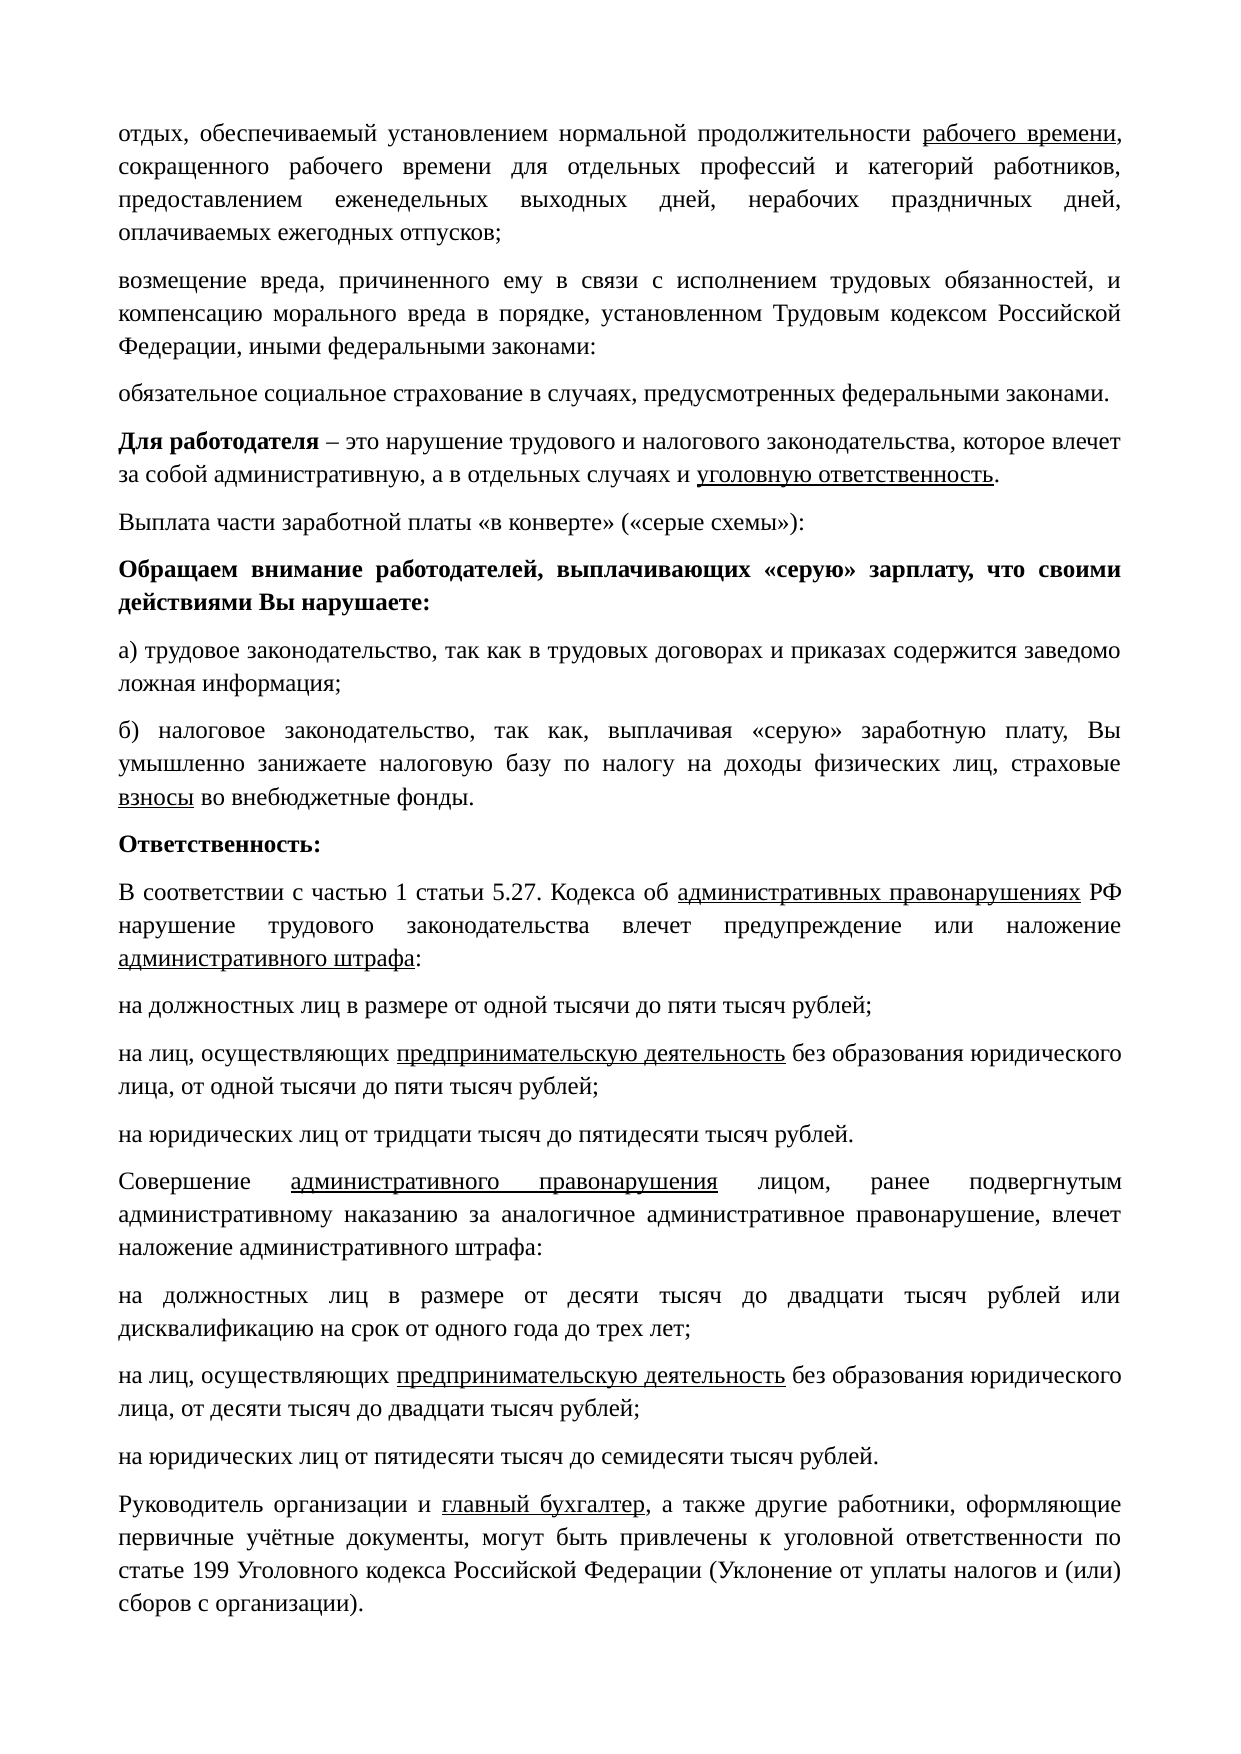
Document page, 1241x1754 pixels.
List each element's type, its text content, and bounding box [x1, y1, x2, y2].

text на лиц, осуществляющих предпринимательскую деятельность без образования юридического лица, от одной тысячи до пяти тысяч рублей; [118, 1038, 1122, 1100]
text на юридических лиц от пятидесяти тысяч до семидесяти тысяч рублей. [118, 1441, 1122, 1470]
text В соответствии с частью 1 статьи 5.27. Кодекса об административных правонарушениях РФ нарушение трудового законодательства влечет предупреждение или наложение административного штрафа: [118, 877, 1122, 972]
text обязательное социальное страхование в случаях, предусмотренных федеральными законами. [118, 378, 1122, 407]
text возмещение вреда, причиненного ему в связи с исполнением трудовых обязанностей, и компенсацию морального вреда в порядке, установленном Трудовым кодексом Российской Федерации, иными федеральными законами: [118, 265, 1122, 359]
text Руководитель организации и главный бухгалтер, а также другие работники, оформляющие первичные учётные документы, могут быть привлечены к уголовной ответственности по статье 199 Уголовного кодекса Российской Федерации (Уклонение от уплаты налогов и (или) сборов с организации). [118, 1489, 1122, 1617]
text Ответственность: [118, 829, 1122, 858]
text отдых, обеспечиваемый установлением нормальной продолжительности рабочего времени, сокращенного рабочего времени для отдельных профессий и категорий работников, предоставлением еженедельных выходных дней, нерабочих праздничных дней, оплачиваемых ежегодных отпусков; [118, 118, 1122, 246]
text на должностных лиц в размере от десяти тысяч до двадцати тысяч рублей или дисквалификацию на срок от одного года до трех лет; [118, 1280, 1122, 1342]
text на должностных лиц в размере от одной тысячи до пяти тысяч рублей; [118, 990, 1122, 1019]
text Выплата части заработной платы «в конверте» («серые схемы»): [118, 507, 1122, 535]
text на лиц, осуществляющих предпринимательскую деятельность без образования юридического лица, от десяти тысяч до двадцати тысяч рублей; [118, 1361, 1122, 1422]
text б) налоговое законодательство, так как, выплачивая «серую» заработную плату, Вы умышленно занижаете налоговую базу по налогу на доходы физических лиц, страховые взносы во внебюджетные фонды. [118, 716, 1122, 810]
text Обращаем внимание работодателей, выплачивающих «серую» зарплату, что своими действиями Вы нарушаете: [118, 554, 1122, 616]
text Совершение административного правонарушения лицом, ранее подвергнутым административному наказанию за аналогичное административное правонарушение, влечет наложение административного штрафа: [118, 1166, 1122, 1261]
text Для работодателя – это нарушение трудового и налогового законодательства, которое влечет за собой административную, а в отдельных случаях и уголовную ответственность. [118, 426, 1122, 488]
text а) трудовое законодательство, так как в трудовых договорах и приказах содержится заведомо ложная информация; [118, 635, 1122, 697]
text на юридических лиц от тридцати тысяч до пятидесяти тысяч рублей. [118, 1119, 1122, 1147]
